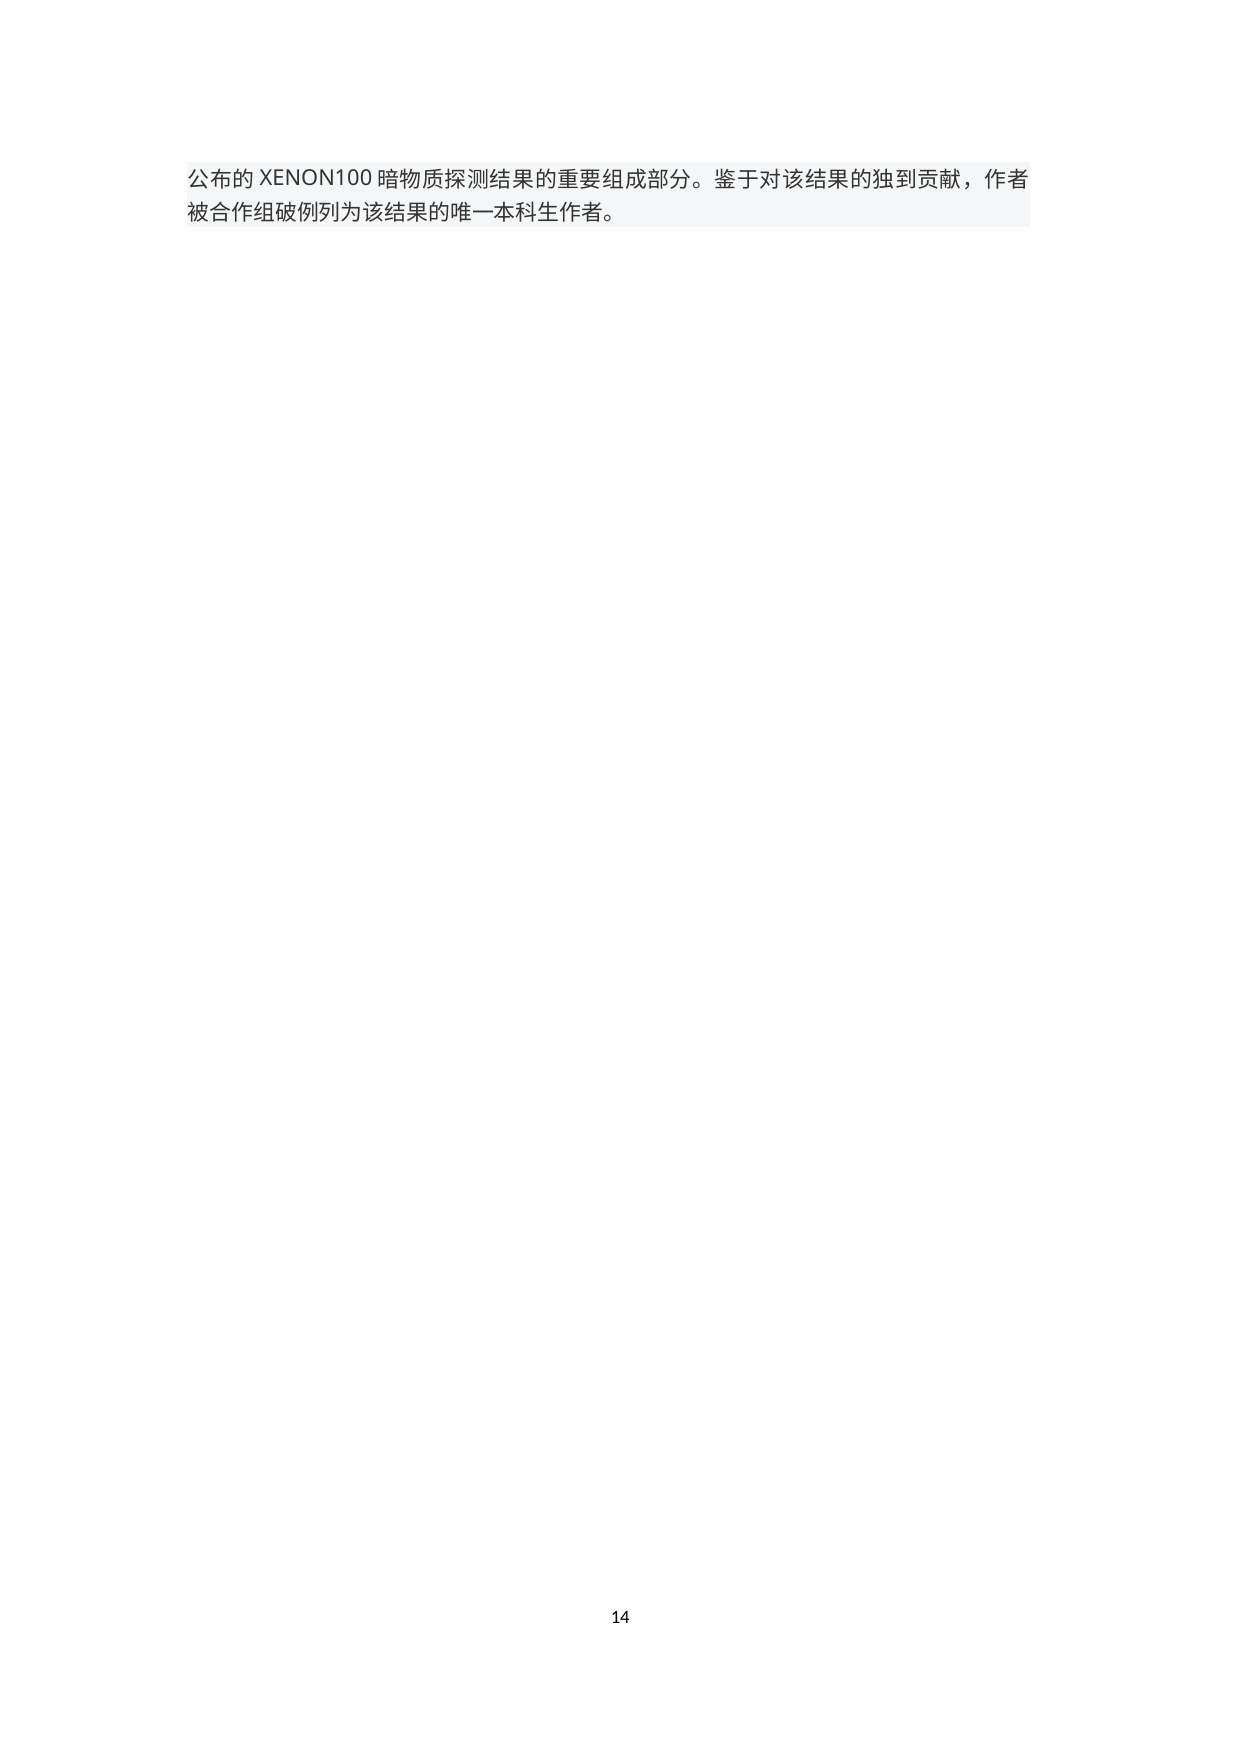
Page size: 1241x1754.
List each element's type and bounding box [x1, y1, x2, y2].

text [187, 162, 1030, 227]
